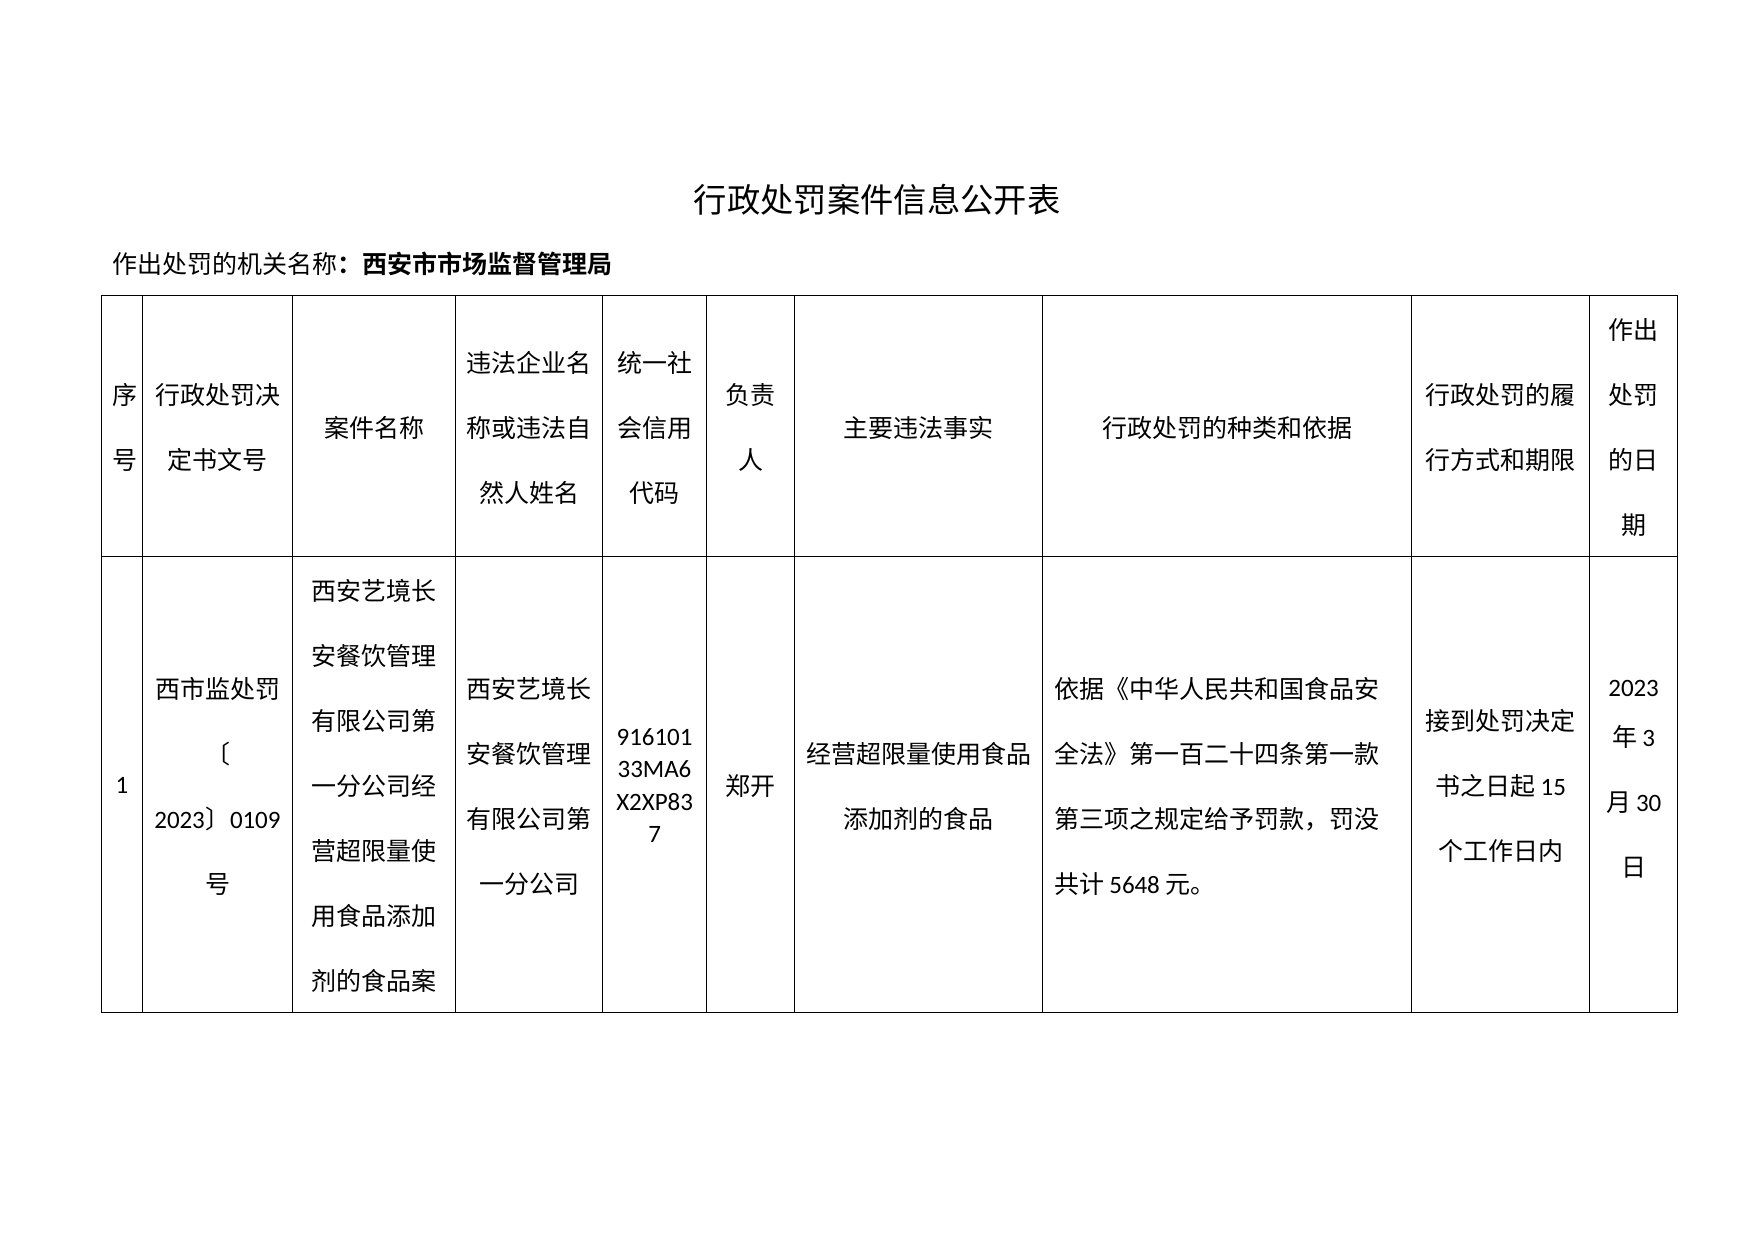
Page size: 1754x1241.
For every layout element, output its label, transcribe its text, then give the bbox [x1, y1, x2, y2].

table_header 序号 [102, 296, 142, 556]
table_cell 91610133MA6X2XP837 [603, 557, 706, 1012]
table_cell 经营超限量使用食品添加剂的食品 [795, 557, 1042, 1012]
table_header 违法企业名称或违法自然人姓名 [456, 296, 602, 556]
table_cell 1 [102, 557, 142, 1012]
text 行政处罚案件信息公开表 [112, 165, 1641, 230]
table_cell 西安艺境长安餐饮管理有限公司第一分公司 [456, 557, 602, 1012]
table_header 主要违法事实 [795, 296, 1042, 556]
table_cell 郑开 [707, 557, 794, 1012]
table_cell 西市监处罚〔2023〕0109号 [143, 557, 292, 1012]
table_header 统一社会信用代码 [603, 296, 706, 556]
table_header 作出处罚的日期 [1590, 296, 1677, 556]
table_cell 依据《中华人民共和国食品安全法》第一百二十四条第一款第三项之规定给予罚款，罚没共计5648元。 [1043, 557, 1411, 1012]
table_cell 西安艺境长安餐饮管理有限公司第一分公司经营超限量使用食品添加剂的食品案 [293, 557, 455, 1012]
table_header 行政处罚的履行方式和期限 [1412, 296, 1589, 556]
table_header 案件名称 [293, 296, 455, 556]
table_cell 接到处罚决定书之日起15个工作日内 [1412, 557, 1589, 1012]
text 作出处罚的机关名称：西安市市场监督管理局 [112, 230, 1641, 295]
table_header 负责人 [707, 296, 794, 556]
table_header 行政处罚决定书文号 [143, 296, 292, 556]
table_cell 2023年3月30日 [1590, 557, 1677, 1012]
table_header 行政处罚的种类和依据 [1043, 296, 1411, 556]
